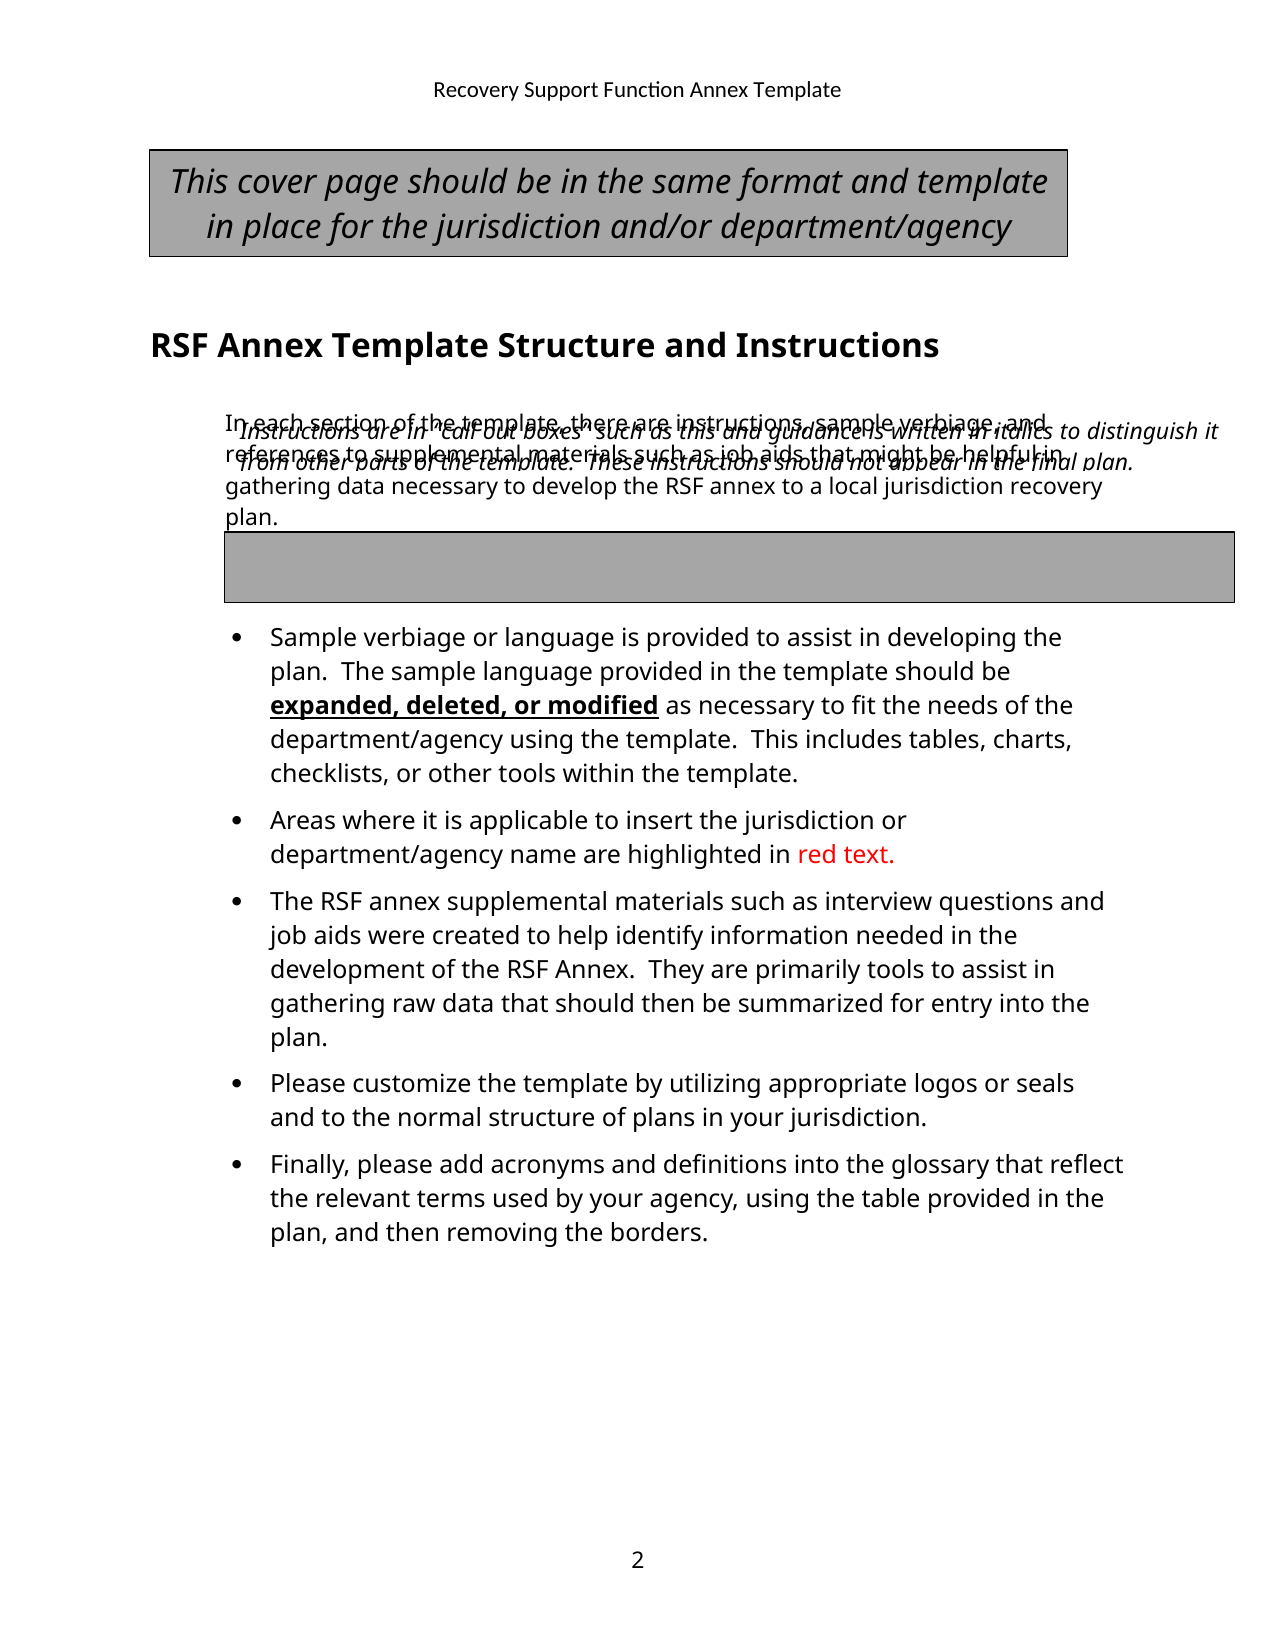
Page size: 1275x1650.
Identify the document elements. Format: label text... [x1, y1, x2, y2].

list Finally, please add acronyms and definitions into the glossary that reflect the relevant terms used by your agency, using the table provided in the plan, and then removing the borders. [232, 1147, 1125, 1249]
list Please customize the template by utilizing appropriate logos or seals and to the normal structure of plans in your jurisdiction. [232, 1066, 1125, 1134]
text In each section of the template, there are instructions, sample verbiage, and references to supplemental materials such as job aids that might be helpful in gathering data necessary to develop the RSF annex to a local jurisdiction recovery plan. [225, 407, 1125, 531]
subtitle RSF Annex Template Structure and Instructions [150, 322, 1125, 367]
list The RSF annex supplemental materials such as interview questions and job aids were created to help identify information needed in the development of the RSF Annex. They are primarily tools to assist in gathering raw data that should then be summarized for entry into the plan. [232, 883, 1125, 1053]
list Areas where it is applicable to insert the jurisdiction or department/agency name are highlighted in red text. [232, 803, 1125, 871]
list Sample verbiage or language is provided to assist in developing the plan. The sample language provided in the template should be expanded, deleted, or modified as necessary to fit the needs of the department/agency using the template. This includes tables, charts, checklists, or other tools within the template. [232, 620, 1125, 790]
